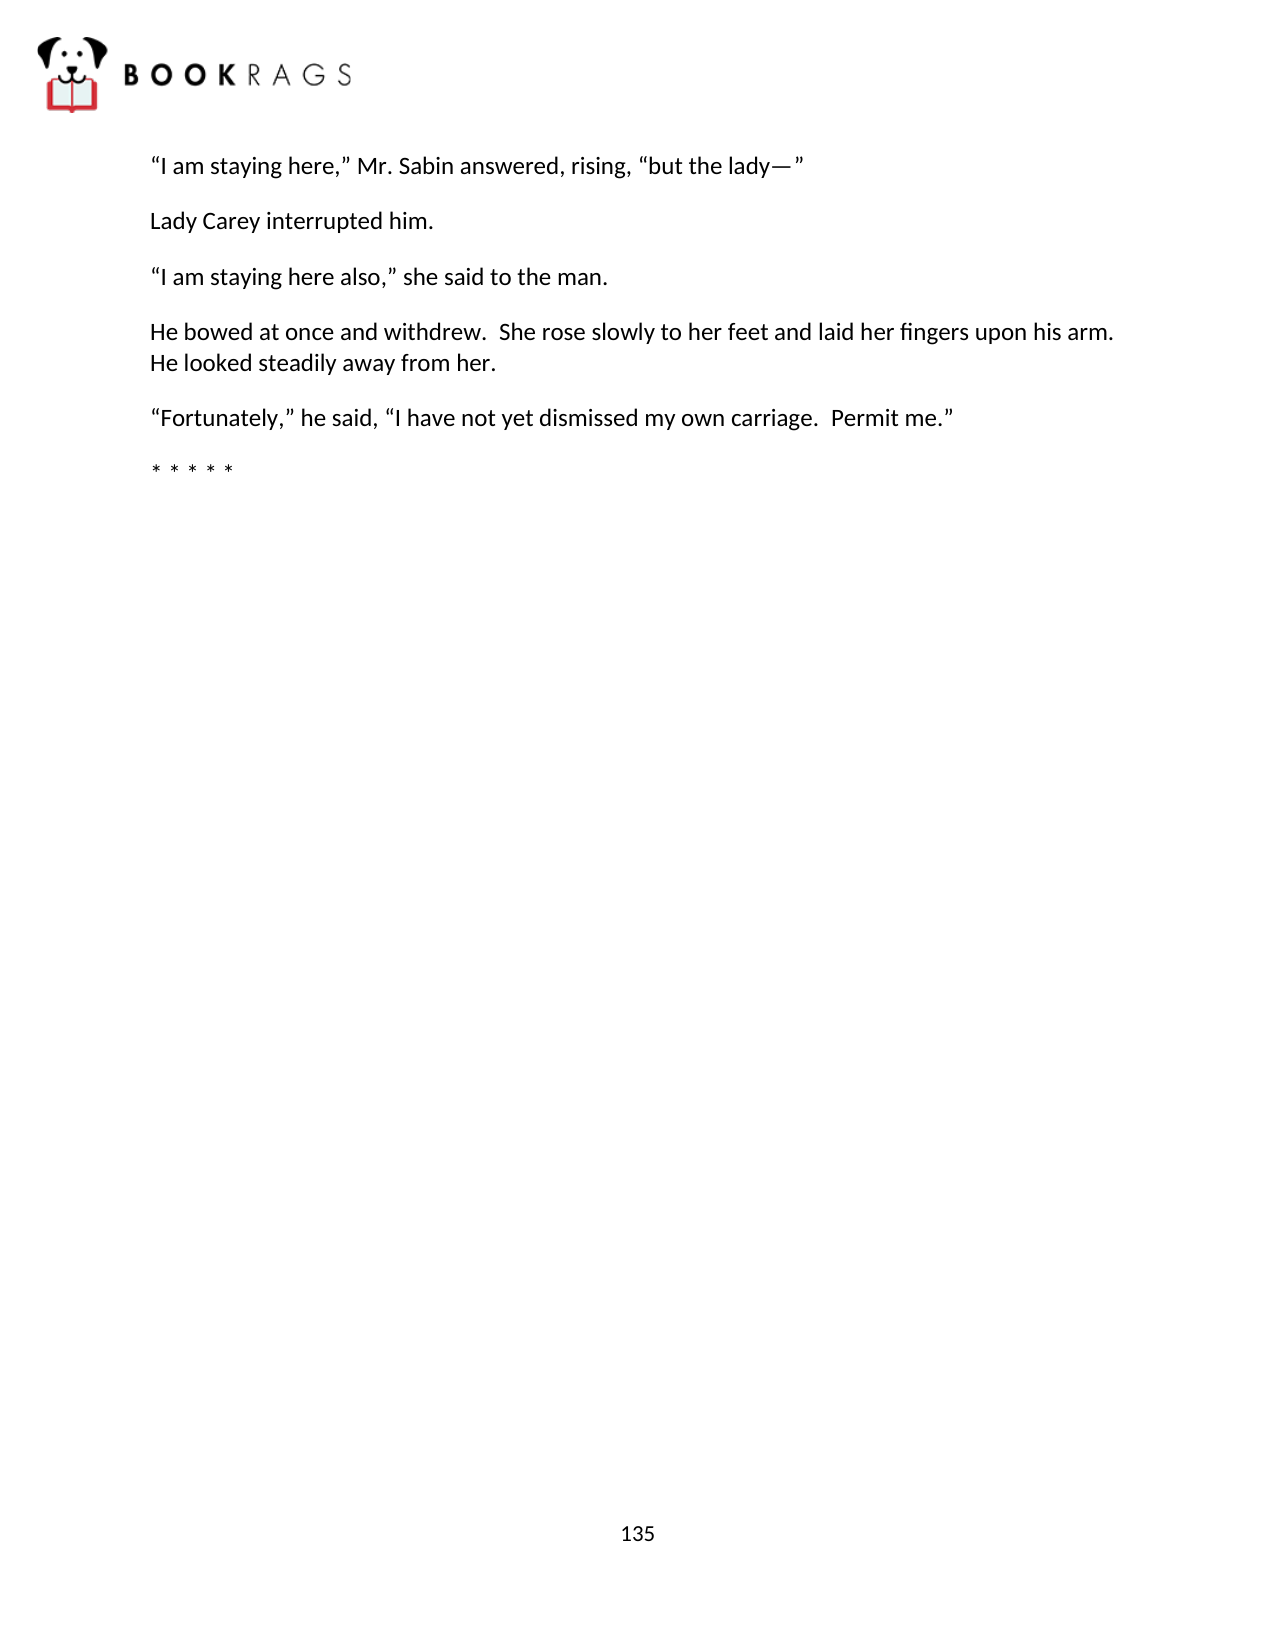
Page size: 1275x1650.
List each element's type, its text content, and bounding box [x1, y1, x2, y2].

text * * * * * [150, 458, 1125, 489]
picture [37, 37, 351, 113]
text Lady Carey interrupted him. [150, 206, 1125, 236]
text He bowed at once and withdrew. She rose slowly to her feet and laid her fingers upon his arm. He looked steadily away from her. [150, 317, 1125, 378]
text “I am staying here also,” she said to the man. [150, 261, 1125, 292]
text “Fortunately,” he said, “I have not yet dismissed my own carriage. Permit me.” [150, 403, 1125, 433]
text “I am staying here,” Mr. Sabin answered, rising, “but the lady—­” [150, 150, 1125, 181]
